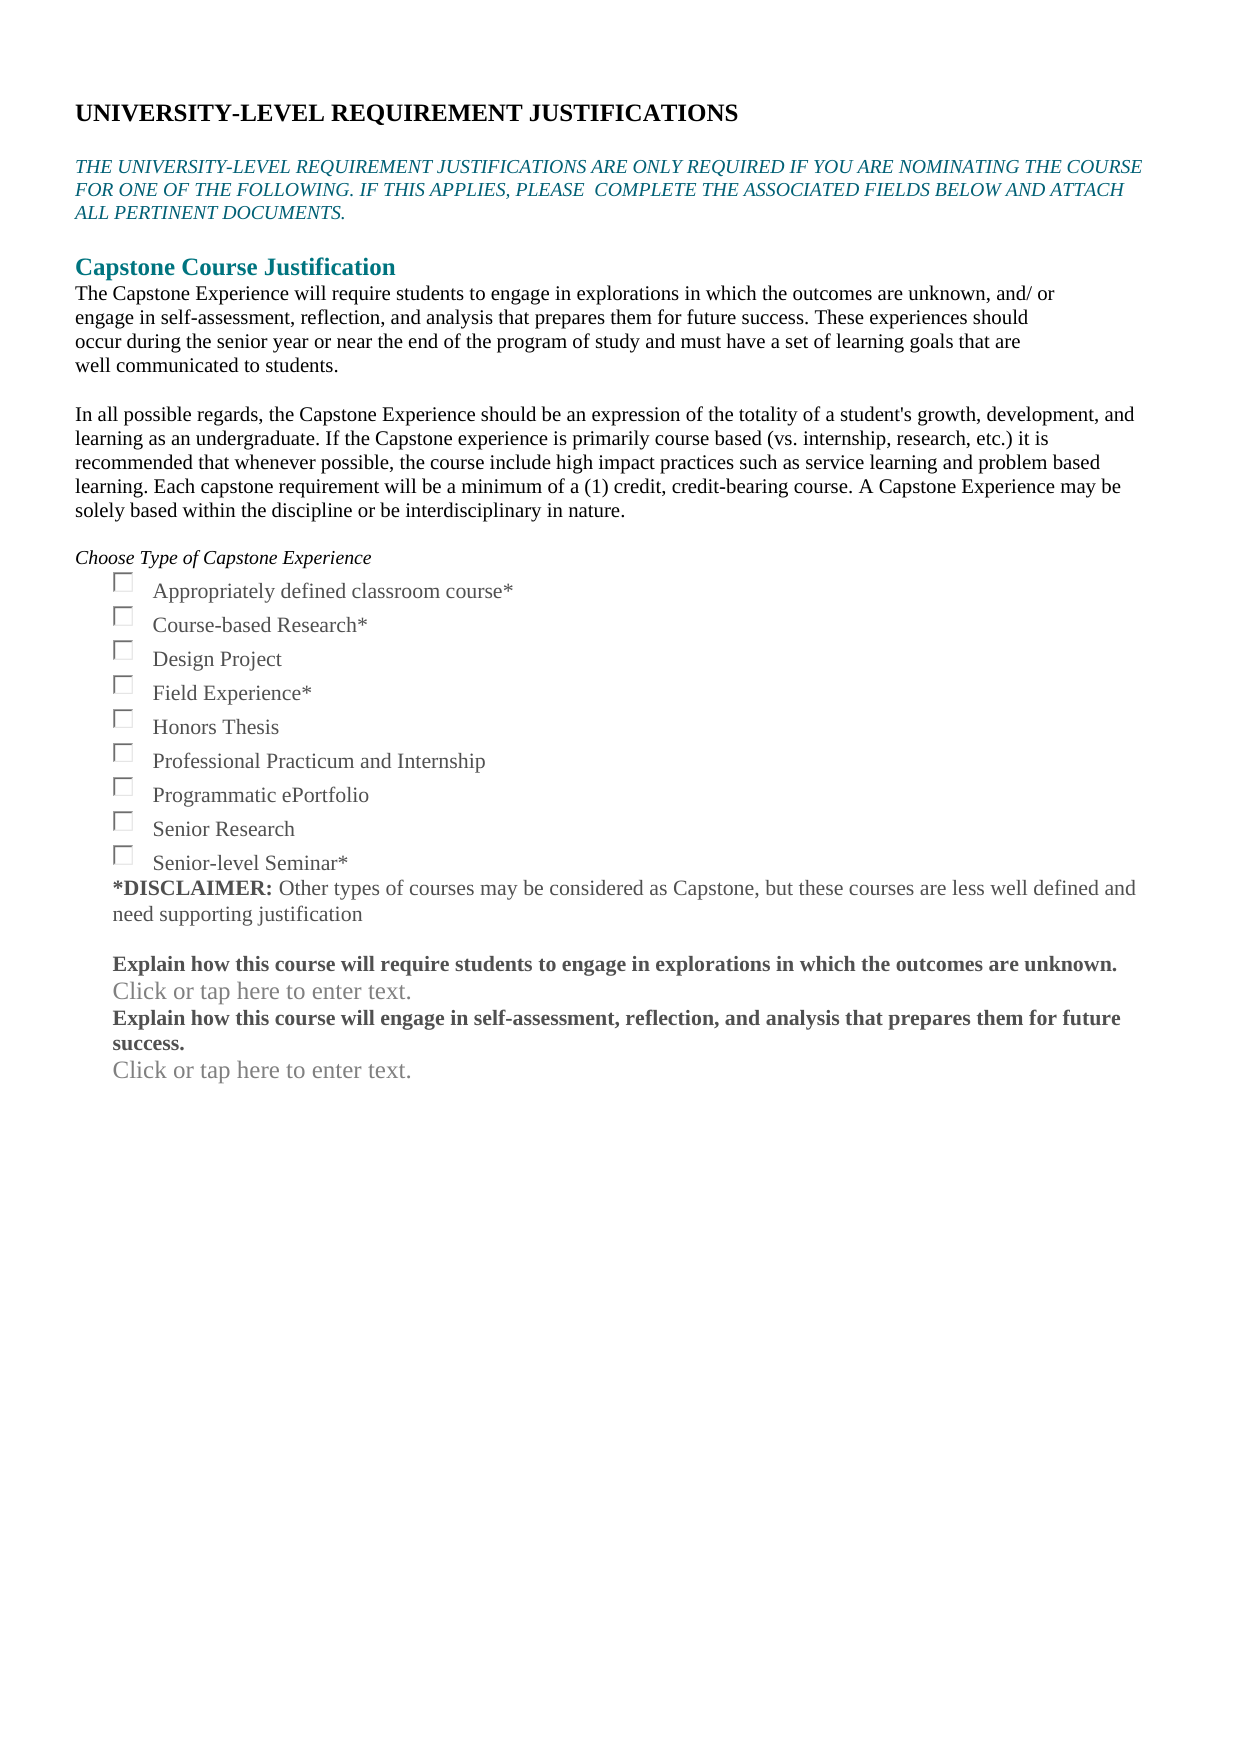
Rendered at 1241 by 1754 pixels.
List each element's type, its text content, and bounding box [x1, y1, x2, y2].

text Design Project [112, 637, 1165, 671]
text *DISCLAIMER: Other types of courses may be considered as Capstone, but these courses are less well defined and need supporting justification [112, 875, 1165, 926]
subtitle engage in self-assessment, reflection, and analysis that prepares them for future success. These experiences should [75, 305, 1165, 329]
subtitle Capstone Course Justification [75, 252, 1165, 281]
subtitle UNIVERSITY-LEVEL REQUIREMENT JUSTIFICATIONS [75, 98, 1165, 127]
text Field Experience* [112, 671, 1165, 705]
text Course-based Research* [112, 603, 1165, 637]
text Click or tap here to enter text. [112, 976, 1165, 1005]
text Appropriately defined classroom course* [112, 569, 1165, 603]
text Click or tap here to enter text. [112, 1055, 1165, 1084]
subtitle THE UNIVERSITY-LEVEL REQUIREMENT JUSTIFICATIONS ARE ONLY REQUIRED IF YOU ARE NOMINATING THE COURSE FOR ONE OF THE FOLLOWING. IF THIS APPLIES, PLEASE COMPLETE THE ASSOCIATED FIELDS BELOW AND ATTACH ALL PERTINENT DOCUMENTS. [75, 155, 1165, 224]
text Professional Practicum and Internship [112, 739, 1165, 773]
subtitle well communicated to students. [75, 353, 1165, 377]
subtitle Choose Type of Capstone Experience [75, 546, 1165, 569]
text Explain how this course will engage in self-assessment, reflection, and analysis that prepares them for future success. [112, 1005, 1165, 1055]
text Senior-level Seminar* [112, 841, 1165, 875]
text Honors Thesis [112, 705, 1165, 739]
subtitle occur during the senior year or near the end of the program of study and must have a set of learning goals that are [75, 329, 1165, 353]
text Senior Research [112, 807, 1165, 841]
text Programmatic ePortfolio [112, 773, 1165, 807]
text In all possible regards, the Capstone Experience should be an expression of the totality of a student's growth, development, and learning as an undergraduate. If the Capstone experience is primarily course based (vs. internship, research, etc.) it is recommended that whenever possible, the course include high impact practices such as service learning and problem based learning. Each capstone requirement will be a minimum of a (1) credit, credit-bearing course. A Capstone Experience may be solely based within the discipline or be interdisciplinary in nature. [75, 402, 1165, 522]
text Explain how this course will require students to engage in explorations in which the outcomes are unknown. [112, 951, 1165, 976]
subtitle The Capstone Experience will require students to engage in explorations in which the outcomes are unknown, and/ or [75, 281, 1165, 305]
